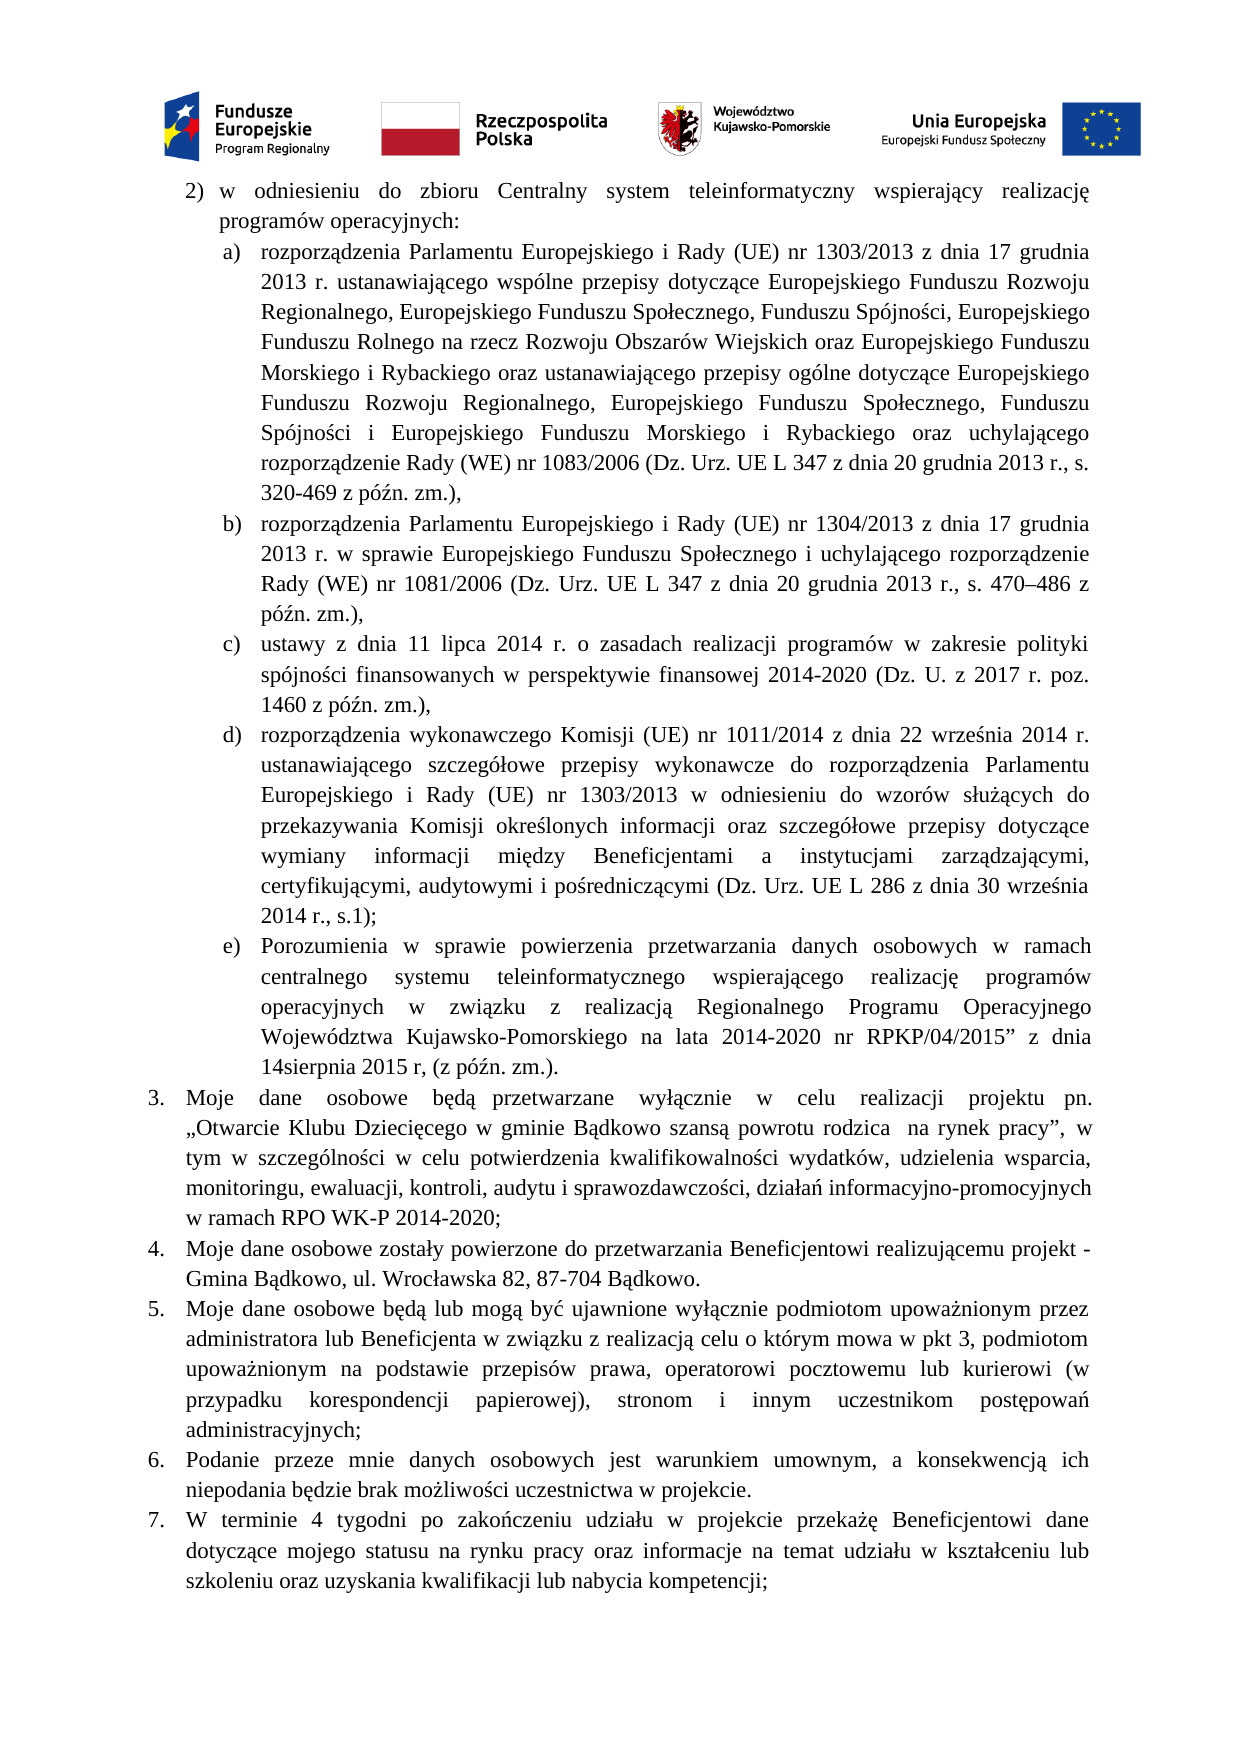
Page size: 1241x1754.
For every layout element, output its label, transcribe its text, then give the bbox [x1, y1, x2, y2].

list W terminie 4 tygodni po zakończeniu udziału w projekcie przekażę Beneficjentowi dane dotyczące mojego statusu na rynku pracy oraz informacje na temat udziału w kształceniu lub szkoleniu oraz uzyskania kwalifikacji lub nabycia kompetencji; [148, 1506, 1091, 1593]
list rozporządzenia Parlamentu Europejskiego i Rady (UE) nr 1304/2013 z dnia 17 grudnia 2013 r. w sprawie Europejskiego Funduszu Społecznego i uchylającego rozporządzenie Rady (WE) nr 1081/2006 (Dz. Urz. UE L 347 z dnia 20 grudnia 2013 r., s. 470–486 z późn. zm.), [223, 509, 1091, 627]
list ustawy z dnia 11 lipca 2014 r. o zasadach realizacji programów w zakresie polityki spójności finansowanych w perspektywie finansowej 2014-2020 (Dz. U. z 2017 r. poz. 1460 z późn. zm.), [223, 630, 1091, 717]
list Podanie przeze mnie danych osobowych jest warunkiem umownym, a konsekwencją ich niepodania będzie brak możliwości uczestnictwa w projekcie. [148, 1446, 1091, 1503]
list Porozumienia w sprawie powierzenia przetwarzania danych osobowych w ramach centralnego systemu teleinformatycznego wspierającego realizację programów operacyjnych w związku z realizacją Regionalnego Programu Operacyjnego Województwa Kujawsko-Pomorskiego na lata 2014-2020 nr RPKP/04/2015” z dnia 14sierpnia 2015 r, (z późn. zm.). [223, 932, 1093, 1080]
list rozporządzenia Parlamentu Europejskiego i Rady (UE) nr 1303/2013 z dnia 17 grudnia 2013 r. ustanawiającego wspólne przepisy dotyczące Europejskiego Funduszu Rozwoju Regionalnego, Europejskiego Funduszu Społecznego, Funduszu Spójności, Europejskiego Funduszu Rolnego na rzecz Rozwoju Obszarów Wiejskich oraz Europejskiego Funduszu Morskiego i Rybackiego oraz ustanawiającego przepisy ogólne dotyczące Europejskiego Funduszu Rozwoju Regionalnego, Europejskiego Funduszu Społecznego, Funduszu Spójności i Europejskiego Funduszu Morskiego i Rybackiego oraz uchylającego rozporządzenie Rady (WE) nr 1083/2006 (Dz. Urz. UE L 347 z dnia 20 grudnia 2013 r., s. 320-469 z późn. zm.), [223, 238, 1091, 506]
list Moje dane osobowe będą lub mogą być ujawnione wyłącznie podmiotom upoważnionym przez administratora lub Beneficjenta w związku z realizacją celu o którym mowa w pkt 3, podmiotom upoważnionym na podstawie przepisów prawa, operatorowi pocztowemu lub kurierowi (w przypadku korespondencji papierowej), stronom i innym uczestnikom postępowań administracyjnych; [148, 1295, 1091, 1442]
list Moje dane osobowe zostały powierzone do przetwarzania Beneficjentowi realizującemu projekt - Gmina Bądkowo, ul. Wrocławska 82, 87-704 Bądkowo. [148, 1234, 1093, 1291]
list Moje dane osobowe będą przetwarzane wyłącznie w celu realizacji projektu pn. „Otwarcie Klubu Dziecięcego w gminie Bądkowo szansą powrotu rodzica na rynek pracy”, w tym w szczególności w celu potwierdzenia kwalifikowalności wydatków, udzielenia wsparcia, monitoringu, ewaluacji, kontroli, audytu i sprawozdawczości, działań informacyjno-promocyjnych w ramach RPO WK-P 2014-2020; [148, 1083, 1093, 1231]
picture [147, 73, 1158, 178]
list w odniesieniu do zbioru Centralny system teleinformatyczny wspierający realizację programów operacyjnych: [185, 178, 1091, 234]
list rozporządzenia wykonawczego Komisji (UE) nr 1011/2014 z dnia 22 września 2014 r. ustanawiającego szczegółowe przepisy wykonawcze do rozporządzenia Parlamentu Europejskiego i Rady (UE) nr 1303/2013 w odniesieniu do wzorów służących do przekazywania Komisji określonych informacji oraz szczegółowe przepisy dotyczące wymiany informacji między Beneficjentami a instytucjami zarządzającymi, certyfikującymi, audytowymi i pośredniczącymi (Dz. Urz. UE L 286 z dnia 30 września 2014 r., s.1); [223, 721, 1091, 929]
